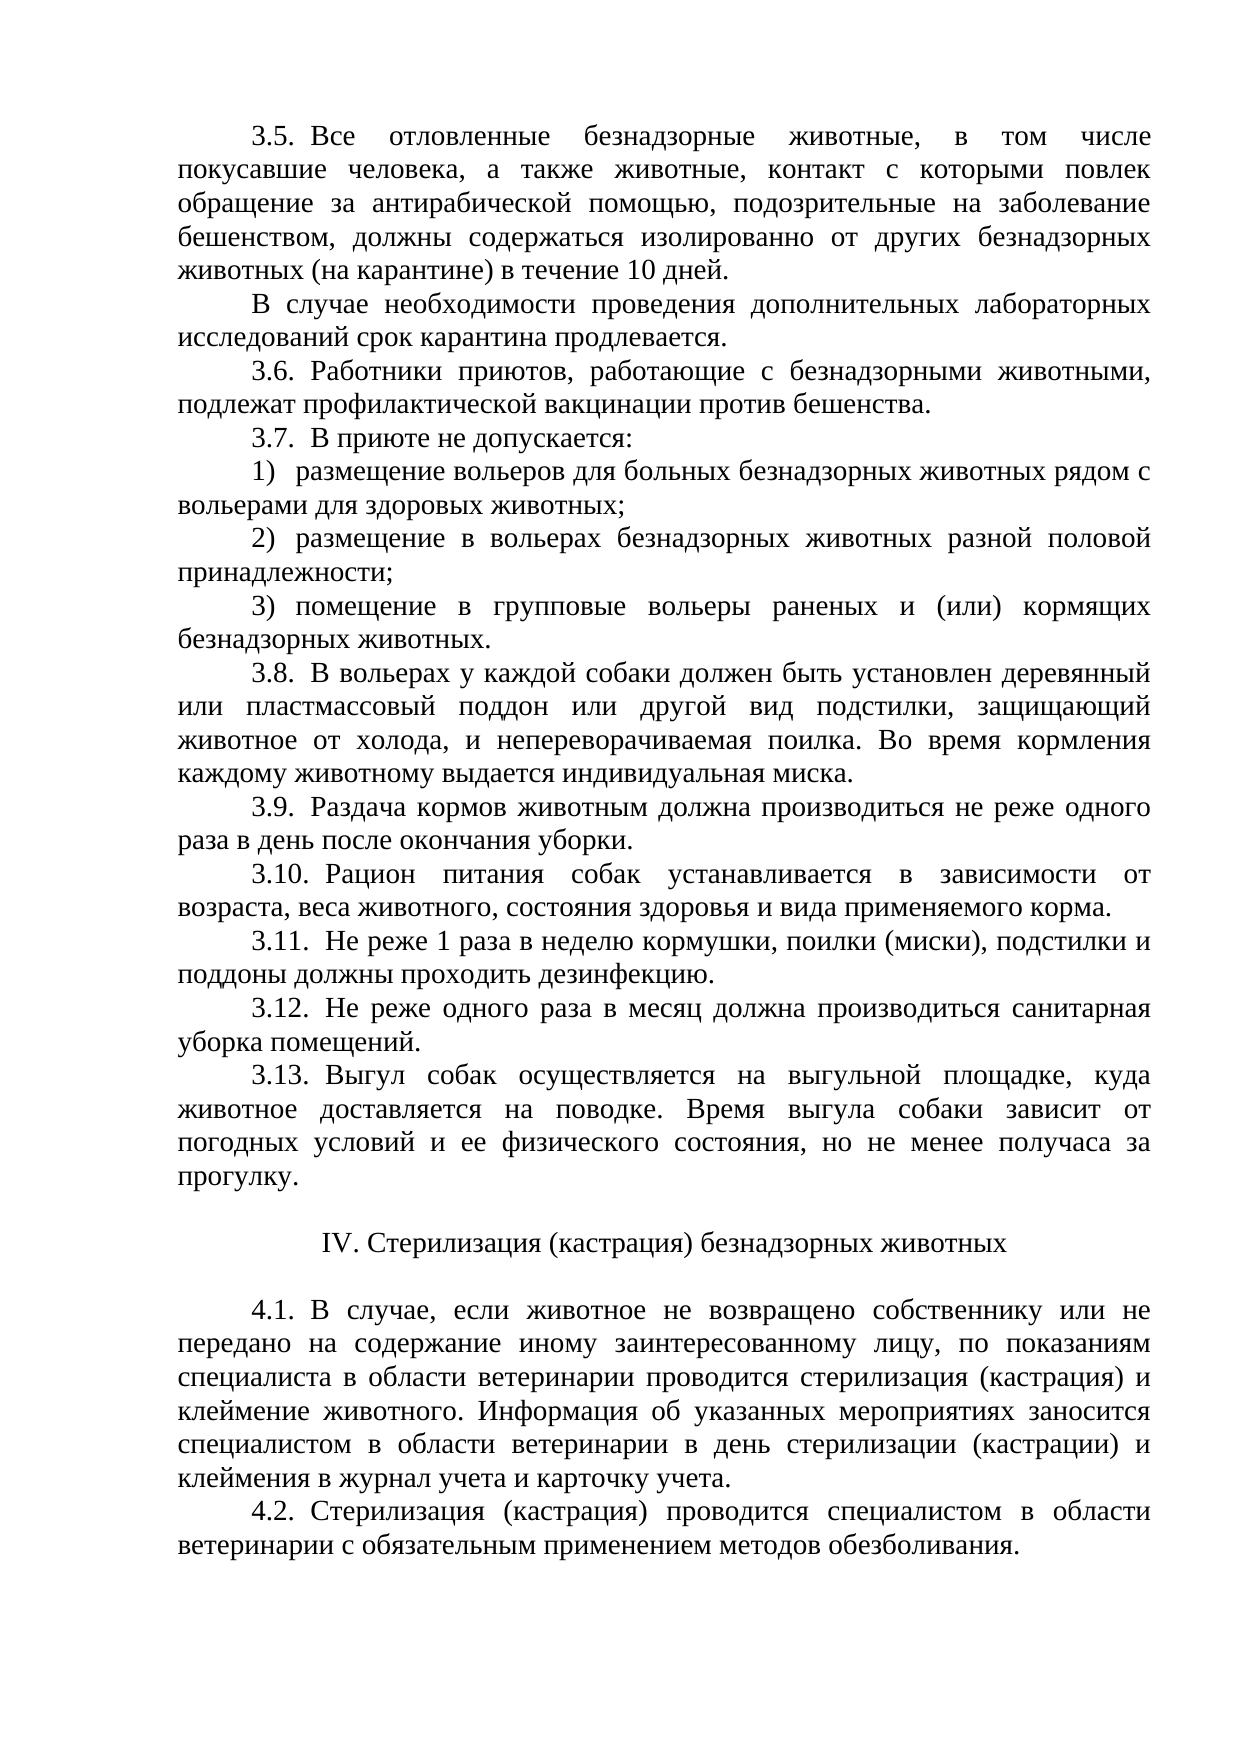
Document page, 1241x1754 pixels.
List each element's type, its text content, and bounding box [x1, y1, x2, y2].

text В случае необходимости проведения дополнительных лабораторных исследований срок карантина продлевается. [177, 286, 1152, 353]
list размещение вольеров для больных безнадзорных животных рядом с вольерами для здоровых животных; [177, 453, 1152, 521]
list В вольерах у каждой собаки должен быть установлен деревянный или пластмассовый поддон или другой вид подстилки, защищающий животное от холода, и непереворачиваемая поилка. Во время кормления каждому животному выдается индивидуальная миска. [177, 655, 1152, 789]
list Не реже 1 раза в неделю кормушки, поилки (миски), подстилки и поддоны должны проходить дезинфекцию. [177, 923, 1152, 990]
list Не реже одного раза в месяц должна производиться санитарная уборка помещений. [177, 990, 1152, 1057]
list Работники приютов, работающие с безнадзорными животными, подлежат профилактической вакцинации против бешенства. [177, 353, 1152, 420]
list размещение в вольерах безнадзорных животных разной половой принадлежности; [177, 521, 1152, 588]
list Рацион питания собак устанавливается в зависимости от возраста, веса животного, состояния здоровья и вида применяемого корма. [177, 856, 1152, 923]
list Стерилизация (кастрация) проводится специалистом в области ветеринарии с обязательным применением методов обезболивания. [177, 1493, 1152, 1560]
list помещение в групповые вольеры раненых и (или) кормящих безнадзорных животных. [177, 588, 1152, 655]
list Все отловленные безнадзорные животные, в том числе покусавшие человека, а также животные, контакт с которыми повлек обращение за антирабической помощью, подозрительные на заболевание бешенством, должны содержаться изолированно от других безнадзорных животных (на карантине) в течение 10 дней. [177, 118, 1152, 286]
list В приюте не допускается: [177, 420, 1152, 453]
list Выгул собак осуществляется на выгульной площадке, куда животное доставляется на поводке. Время выгула собаки зависит от погодных условий и ее физического состояния, но не менее получаса за прогулку. [177, 1057, 1152, 1191]
list В случае, если животное не возвращено собственнику или не передано на содержание иному заинтересованному лицу, по показаниям специалиста в области ветеринарии проводится стерилизация (кастрация) и клеймение животного. Информация об указанных мероприятиях заносится специалистом в области ветеринарии в день стерилизации (кастрации) и клеймения в журнал учета и карточку учета. [177, 1292, 1152, 1493]
text IV. Стерилизация (кастрация) безнадзорных животных [177, 1225, 1152, 1258]
list Раздача кормов животным должна производиться не реже одного раза в день после окончания уборки. [177, 789, 1152, 856]
